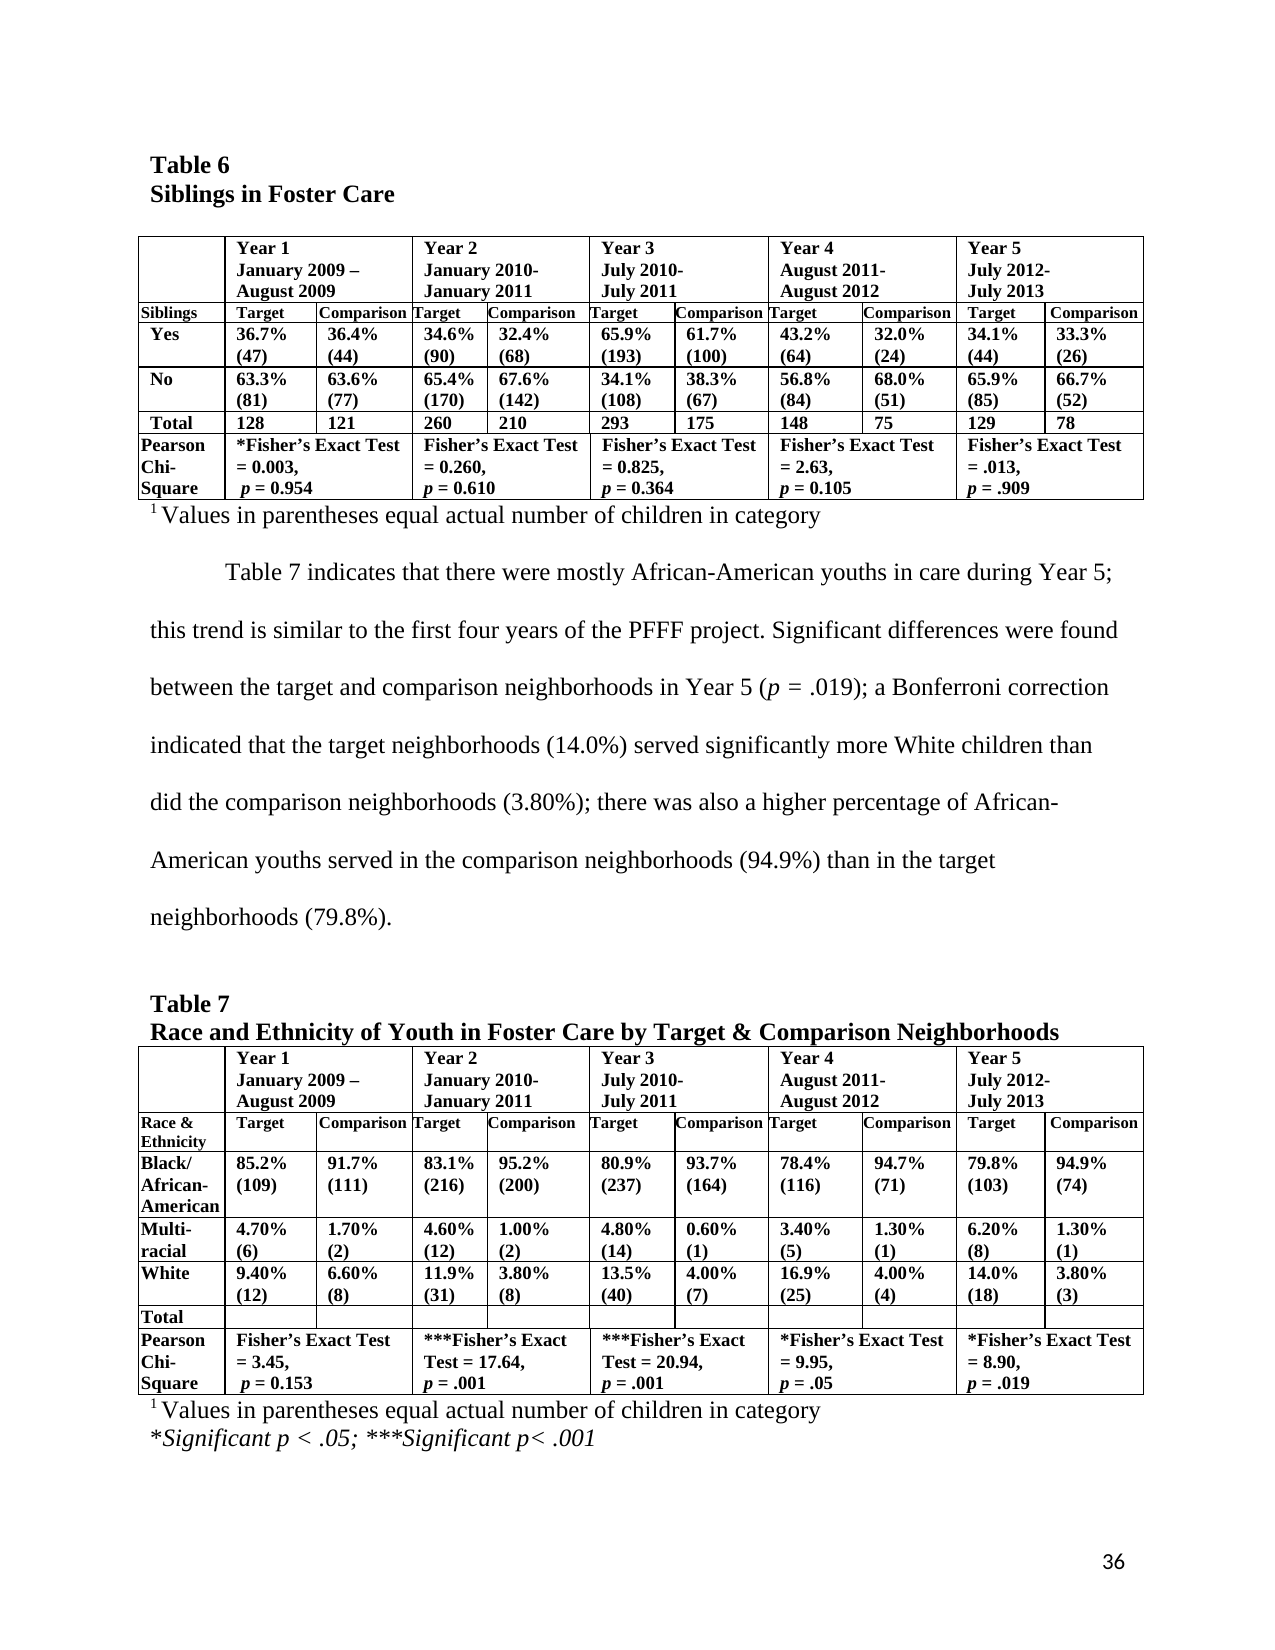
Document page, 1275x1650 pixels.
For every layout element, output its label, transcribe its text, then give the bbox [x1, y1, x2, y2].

table_cell 4.00% (7) [676, 1262, 768, 1305]
table_cell 16.9% (25) [769, 1262, 862, 1305]
table_cell Target [957, 303, 1044, 322]
table_cell 78 [1046, 412, 1143, 433]
table_cell *Fisher’s Exact Test = 8.90, p = .019 [957, 1329, 1143, 1394]
table_cell 0.60% (1) [676, 1218, 768, 1261]
table_cell 4.00% (4) [863, 1262, 956, 1305]
table_cell 32.0% (24) [863, 323, 956, 366]
table_cell 3.40% (5) [769, 1218, 862, 1261]
table_cell 11.9% (31) [413, 1262, 487, 1305]
table_cell Race & Ethnicity [139, 1113, 224, 1151]
table_cell 67.6% (142) [488, 368, 589, 411]
table_cell 95.2% (200) [488, 1152, 589, 1217]
table_cell 68.0% (51) [863, 368, 956, 411]
table_cell 66.7% (52) [1046, 368, 1143, 411]
table_cell [488, 1306, 589, 1328]
table_cell [590, 1306, 674, 1328]
table_cell Pearson Chi-Square [139, 1329, 224, 1394]
table_cell Comparison [676, 1113, 768, 1151]
table_cell 1.00% (2) [488, 1218, 589, 1261]
table_cell Comparison [488, 1113, 589, 1151]
table_cell Total [139, 412, 224, 433]
table_cell 13.5% (40) [590, 1262, 674, 1305]
table_cell [226, 1306, 316, 1328]
table_cell 1.30% (1) [863, 1218, 956, 1261]
table_cell 9.40% (12) [226, 1262, 316, 1305]
table_cell 6.20% (8) [957, 1218, 1044, 1261]
table_cell Comparison [676, 303, 768, 322]
table_cell Target [590, 1113, 674, 1151]
table_cell Comparison [317, 303, 412, 322]
table_cell 94.9% (74) [1046, 1152, 1143, 1217]
table_cell [1046, 1306, 1143, 1328]
table_cell Fisher’s Exact Test = .013, p = .909 [957, 434, 1143, 499]
text 1 Values in parentheses equal actual number of children in category [150, 1395, 1125, 1423]
table_header Year 5 July 2012- July 2013 [957, 1047, 1143, 1112]
table_cell 4.60% (12) [413, 1218, 487, 1261]
table_cell 34.1% (44) [957, 323, 1044, 366]
table_cell Comparison [1046, 303, 1143, 322]
table_cell 94.7% (71) [863, 1152, 956, 1217]
table_cell 61.7% (100) [676, 323, 768, 366]
table_header Year 1 January 2009 – August 2009 [226, 237, 412, 302]
table_cell Comparison [1046, 1113, 1143, 1151]
table_cell Target [413, 1113, 487, 1151]
table_header Year 5 July 2012- July 2013 [957, 237, 1143, 302]
table_cell 210 [488, 412, 589, 433]
table_cell 63.3% (81) [226, 368, 316, 411]
table_cell Target [590, 303, 674, 322]
table_cell 83.1% (216) [413, 1152, 487, 1217]
table_cell Target [226, 303, 316, 322]
table_cell 6.60% (8) [317, 1262, 412, 1305]
table_cell Comparison [317, 1113, 412, 1151]
table_cell *Fisher’s Exact Test = 0.003, p = 0.954 [226, 434, 412, 499]
table_cell Comparison [863, 1113, 956, 1151]
table_cell 129 [957, 412, 1044, 433]
text Table 7 indicates that there were mostly African-American youths in care during Year 5; this trend is similar to the first four years of the PFFF project. Significant differences were found between the target and comparison neighborhoods in Year 5 (p = .019); a Bonferroni correction indicated that the target neighborhoods (14.0%) served significantly more White children than did the comparison neighborhoods (3.80%); there was also a higher percentage of African-American youths served in the comparison neighborhoods (94.9%) than in the target neighborhoods (79.8%). [150, 557, 1125, 931]
text *Significant p < .05; ***Significant p< .001 [150, 1423, 1125, 1452]
table_header Year 3 July 2010- July 2011 [590, 1047, 768, 1112]
table_cell Target [413, 303, 487, 322]
table_cell ***Fisher’s Exact Test = 20.94, p = .001 [591, 1329, 768, 1394]
table_cell 3.80% (8) [488, 1262, 589, 1305]
table_cell Comparison [488, 303, 589, 322]
table_cell 1.70% (2) [317, 1218, 412, 1261]
table_cell 93.7% (164) [676, 1152, 768, 1217]
table_cell Black/ African-American [139, 1152, 224, 1217]
text Siblings in Foster Care [150, 179, 1125, 207]
table_cell Target [226, 1113, 316, 1151]
table_cell 33.3% (26) [1046, 323, 1143, 366]
table_cell 260 [413, 412, 487, 433]
table_cell 65.9% (193) [590, 323, 674, 366]
table_cell 148 [769, 412, 862, 433]
table_cell 43.2% (64) [769, 323, 862, 366]
table_cell 65.4% (170) [413, 368, 487, 411]
table_cell 4.80% (14) [590, 1218, 674, 1261]
table_cell [413, 1306, 487, 1328]
table_cell 79.8% (103) [957, 1152, 1044, 1217]
table_cell 65.9% (85) [957, 368, 1044, 411]
text Table 7 [150, 989, 1125, 1017]
table_cell No [139, 368, 224, 411]
table_cell 38.3% (67) [676, 368, 768, 411]
table_cell 36.4% (44) [317, 323, 412, 366]
table_cell 1.30% (1) [1046, 1218, 1143, 1261]
table_cell Target [769, 1113, 862, 1151]
table_cell 78.4% (116) [769, 1152, 862, 1217]
text 1 Values in parentheses equal actual number of children in category [150, 500, 1125, 529]
table_cell Yes [139, 323, 224, 366]
table_cell [769, 1306, 862, 1328]
table_header Year 3 July 2010- July 2011 [590, 237, 768, 302]
table_cell Comparison [863, 303, 956, 322]
table_cell 34.6% (90) [413, 323, 487, 366]
table_header Year 2 January 2010-January 2011 [413, 237, 589, 302]
table_cell 4.70% (6) [226, 1218, 316, 1261]
table_cell 128 [226, 412, 316, 433]
table_cell Fisher’s Exact Test = 3.45, p = 0.153 [226, 1329, 412, 1394]
table_cell 121 [317, 412, 412, 433]
table_cell Fisher’s Exact Test = 0.260, p = 0.610 [413, 434, 590, 499]
table_cell [676, 1306, 768, 1328]
text Table 6 [150, 150, 1125, 179]
table_cell ***Fisher’s Exact Test = 17.64, p = .001 [413, 1329, 590, 1394]
table_cell 91.7% (111) [317, 1152, 412, 1217]
table_cell 80.9% (237) [590, 1152, 674, 1217]
table_cell White [139, 1262, 224, 1305]
table_cell 63.6% (77) [317, 368, 412, 411]
table_cell 85.2% (109) [226, 1152, 316, 1217]
table_cell Siblings [139, 303, 224, 322]
table_cell Fisher’s Exact Test = 2.63, p = 0.105 [769, 434, 956, 499]
table_cell [863, 1306, 956, 1328]
table_cell 175 [676, 412, 768, 433]
table_cell Target [957, 1113, 1044, 1151]
table_cell 34.1% (108) [590, 368, 674, 411]
table_cell Fisher’s Exact Test = 0.825, p = 0.364 [591, 434, 768, 499]
table_cell [957, 1306, 1044, 1328]
table_header [139, 237, 224, 302]
table_cell 36.7% (47) [226, 323, 316, 366]
table_header Year 4 August 2011- August 2012 [769, 237, 956, 302]
table_header Year 2 January 2010-January 2011 [413, 1047, 589, 1112]
table_cell [317, 1306, 412, 1328]
table_cell Target [769, 303, 862, 322]
table_cell Total [139, 1306, 224, 1328]
table_header [139, 1047, 224, 1112]
table_cell 3.80% (3) [1046, 1262, 1143, 1305]
table_header Year 4 August 2011- August 2012 [769, 1047, 956, 1112]
table_cell *Fisher’s Exact Test = 9.95, p = .05 [769, 1329, 956, 1394]
table_cell Multi-racial [139, 1218, 224, 1261]
table_header Year 1 January 2009 – August 2009 [226, 1047, 412, 1112]
table_cell 32.4% (68) [488, 323, 589, 366]
table_cell 56.8% (84) [769, 368, 862, 411]
text Race and Ethnicity of Youth in Foster Care by Target & Comparison Neighborhoods [150, 1017, 1125, 1046]
table_cell 14.0% (18) [957, 1262, 1044, 1305]
table_cell Pearson Chi-Square [139, 434, 224, 499]
table_cell 75 [863, 412, 956, 433]
table_cell 293 [590, 412, 674, 433]
